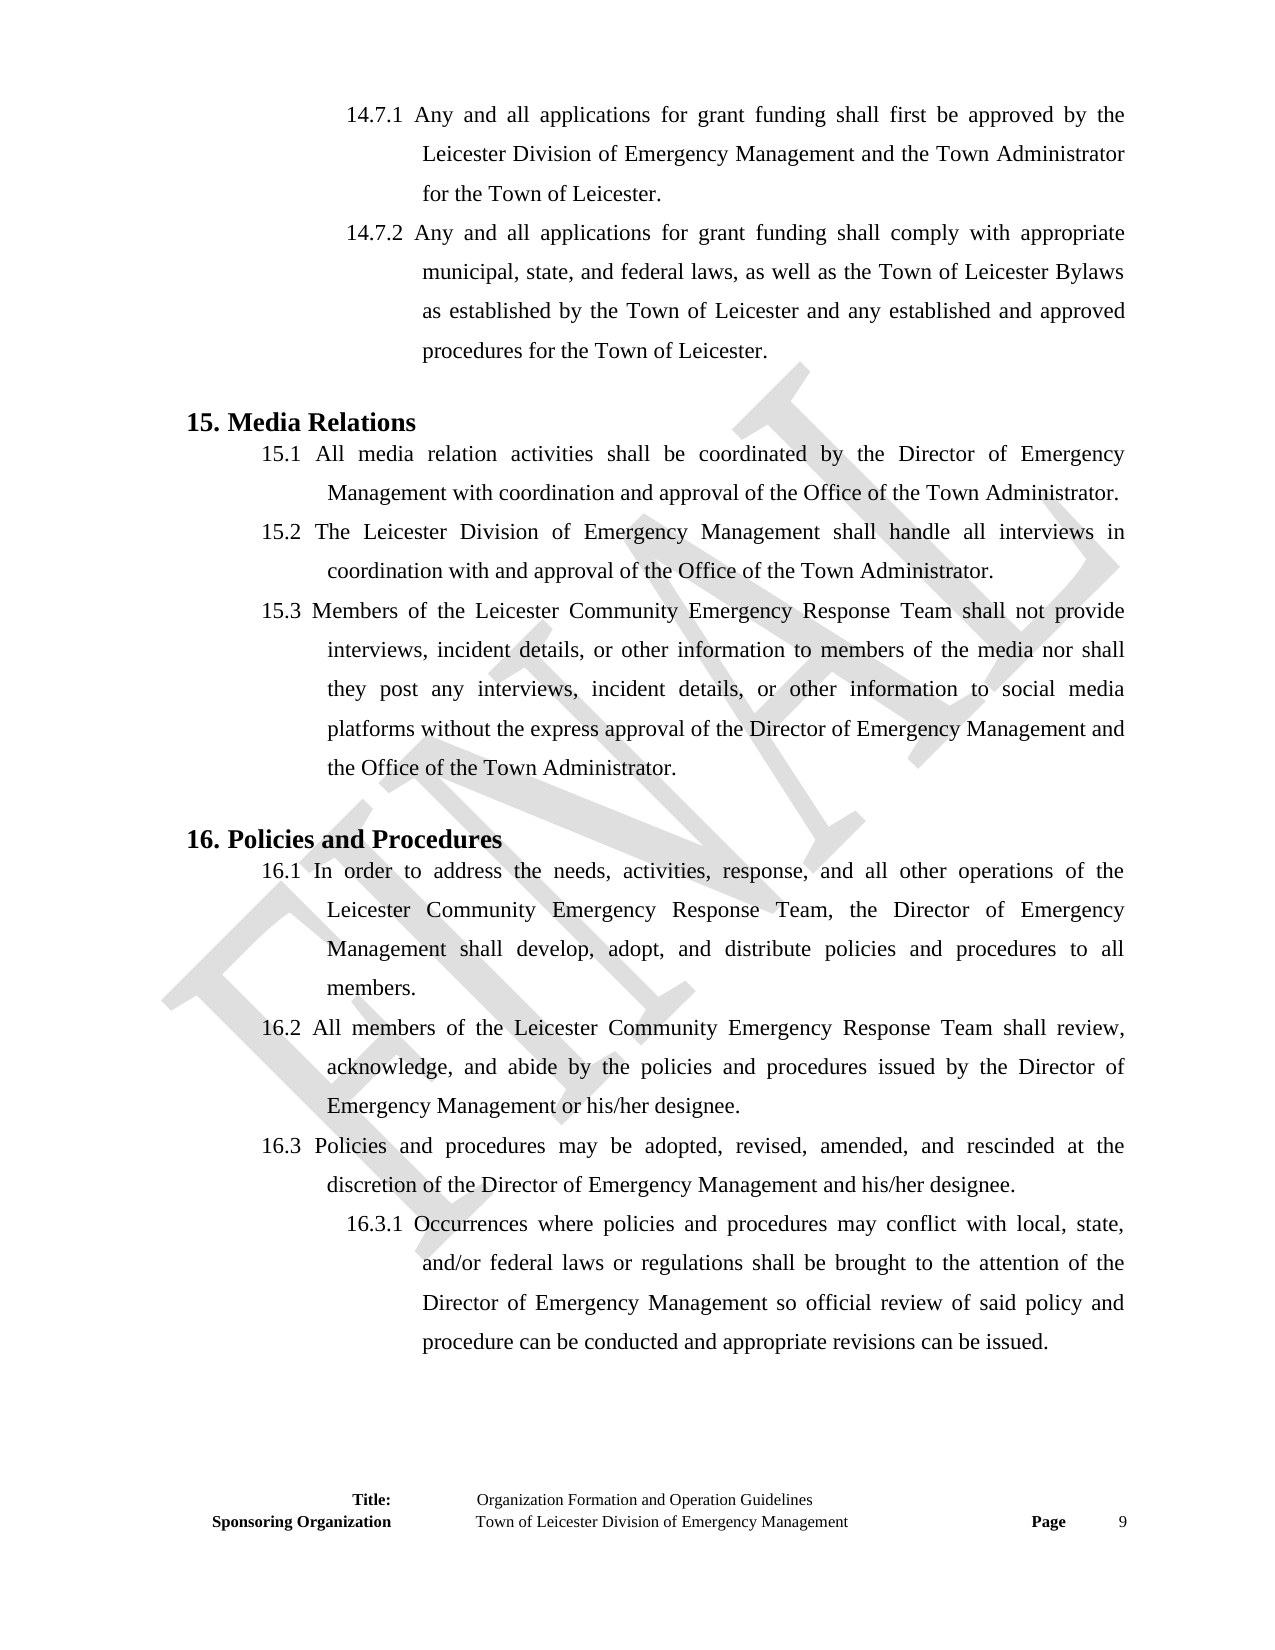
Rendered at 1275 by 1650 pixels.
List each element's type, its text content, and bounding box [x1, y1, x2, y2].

text 14.7.2 Any and all applications for grant funding shall comply with appropriate municipal, state, and federal laws, as well as the Town of Leicester Bylaws as established by the Town of Leicester and any established and approved procedures for the Town of Leicester. [346, 219, 1126, 363]
text 15.1 All media relation activities shall be coordinated by the Director of Emergency Management with coordination and approval of the Office of the Town Administrator. [261, 440, 1126, 505]
text 16.2 All members of the Leicester Community Emergency Response Team shall review, acknowledge, and abide by the policies and procedures issued by the Director of Emergency Management or his/her designee. [261, 1014, 1126, 1118]
text 16.1 In order to address the needs, activities, response, and all other operations of the Leicester Community Emergency Response Team, the Director of Emergency Management shall develop, adopt, and distribute policies and procedures to all members. [261, 857, 1126, 1001]
subtitle 15. Media Relations [186, 406, 1125, 437]
text 16.3.1 Occurrences where policies and procedures may conflict with local, state, and/or federal laws or regulations shall be brought to the attention of the Director of Emergency Management so official review of said policy and procedure can be conducted and appropriate revisions can be issued. [346, 1210, 1126, 1354]
text 14.7.1 Any and all applications for grant funding shall first be approved by the Leicester Division of Emergency Management and the Town Administrator for the Town of Leicester. [346, 101, 1126, 206]
text 16.3 Policies and procedures may be adopted, revised, amended, and rescinded at the discretion of the Director of Emergency Management and his/her designee. [261, 1132, 1126, 1197]
text 15.2 The Leicester Division of Emergency Management shall handle all interviews in coordination with and approval of the Office of the Town Administrator. [261, 518, 1126, 584]
text 15.3 Members of the Leicester Community Emergency Response Team shall not provide interviews, incident details, or other information to members of the media nor shall they post any interviews, incident details, or other information to social media platforms without the express approval of the Director of Emergency Management and the Office of the Town Administrator. [261, 597, 1126, 780]
subtitle 16. Policies and Procedures [186, 823, 1125, 854]
